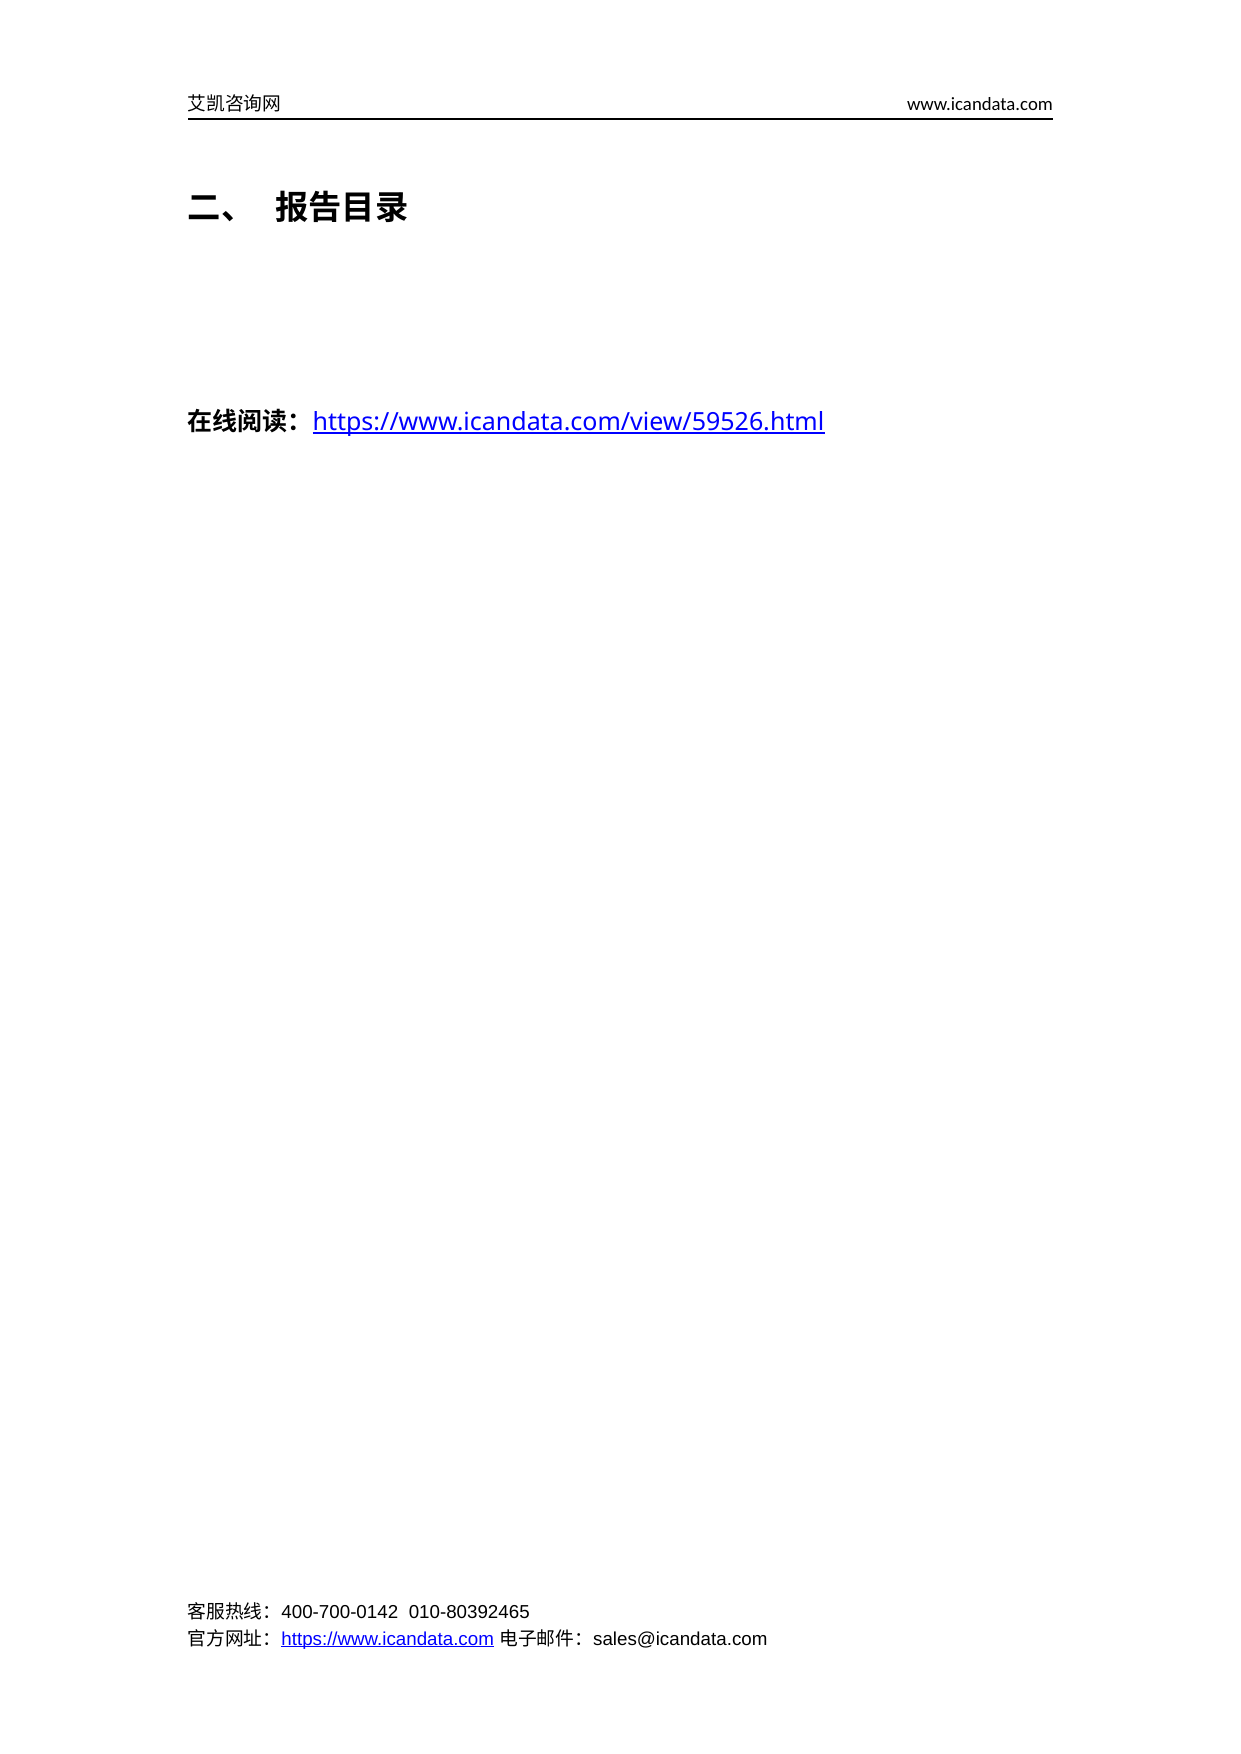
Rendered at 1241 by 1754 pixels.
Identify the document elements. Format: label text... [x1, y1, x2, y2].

text 在线阅读：https://www.icandata.com/view/59526.html [187, 387, 1053, 452]
subtitle 报告目录 [187, 172, 1053, 237]
